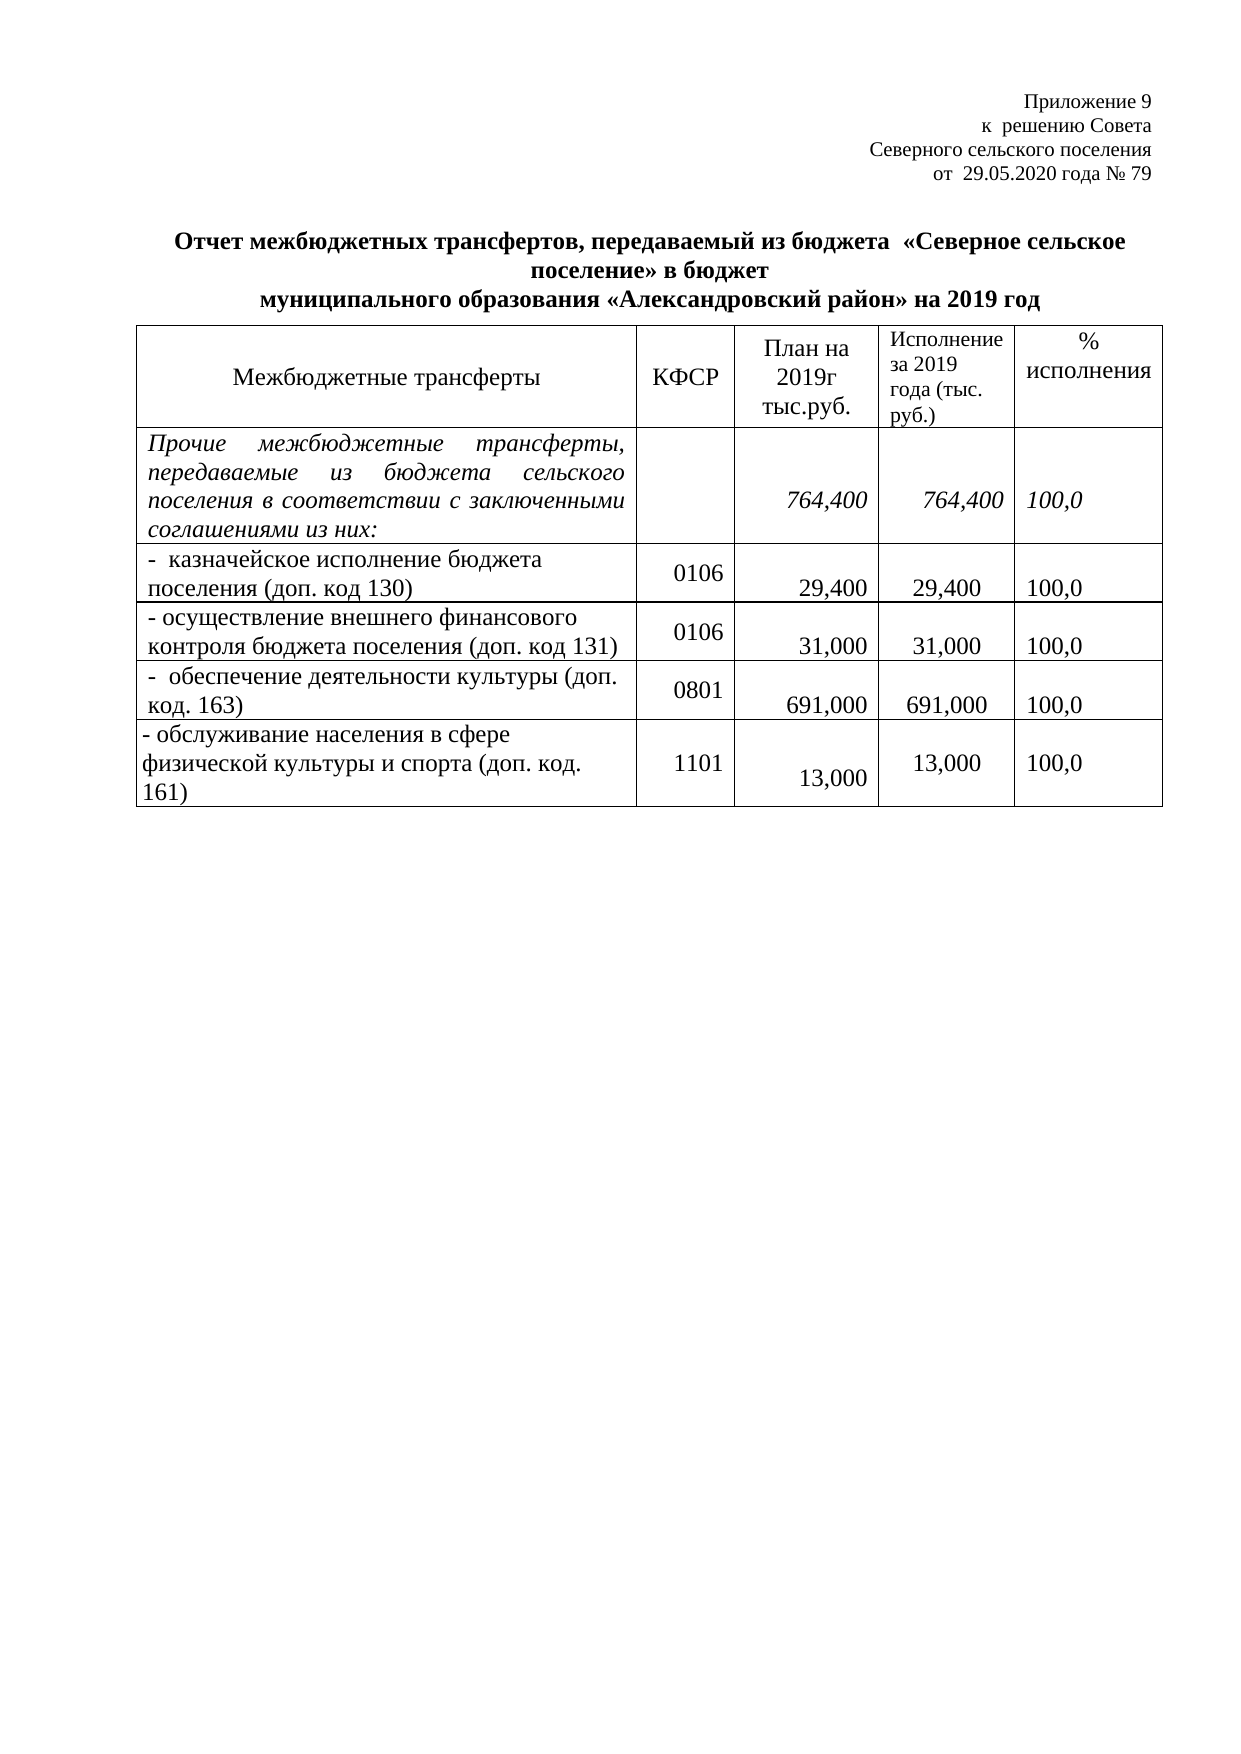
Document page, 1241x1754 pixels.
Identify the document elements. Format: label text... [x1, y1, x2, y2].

table_cell - осуществление внешнего финансового контроля бюджета поселения (доп. код 131) [137, 603, 636, 660]
text муниципального образования «Александровский район» на 2019 год [148, 284, 1152, 312]
table_header Исполнение за 2019 года (тыс. руб.) [879, 326, 1014, 427]
table_cell 0106 [637, 544, 734, 601]
table_cell 100,0 [1015, 720, 1162, 806]
table_cell 691,000 [735, 661, 878, 718]
table_cell - обслуживание населения в сфере физической культуры и спорта (доп. код. 161) [137, 720, 636, 806]
table_cell 0801 [637, 661, 734, 718]
table_cell [637, 428, 734, 543]
text Приложение 9 [148, 89, 1152, 113]
table_header План на 2019г тыс.руб. [735, 326, 878, 427]
table_cell 13,000 [735, 720, 878, 806]
table_cell 29,400 [735, 544, 878, 601]
table_cell 691,000 [879, 661, 1014, 718]
table_cell - казначейское исполнение бюджета поселения (доп. код 130) [137, 544, 636, 601]
table_cell 100,0 [1015, 544, 1162, 601]
text от 29.05.2020 года № 79 [148, 161, 1152, 185]
table_cell 100,0 [1015, 603, 1162, 660]
table_cell 100,0 [1015, 661, 1162, 718]
table_cell 13,000 [879, 720, 1014, 806]
table_cell 31,000 [735, 603, 878, 660]
table_cell 29,400 [879, 544, 1014, 601]
table_header Межбюджетные трансферты [137, 326, 636, 427]
table_cell Прочие межбюджетные трансферты, передаваемые из бюджета сельского поселения в соответствии с заключенными соглашениями из них: [137, 428, 636, 543]
text Отчет межбюджетных трансфертов, передаваемый из бюджета «Северное сельское поселение» в бюджет [148, 226, 1152, 284]
table_cell 764,400 [735, 428, 878, 543]
table_header % исполнения [1015, 326, 1162, 427]
text Северного сельского поселения [148, 137, 1152, 161]
text к решению Совета [148, 113, 1152, 137]
table_cell 1101 [637, 720, 734, 806]
table_header КФСР [637, 326, 734, 427]
table_cell 31,000 [879, 603, 1014, 660]
table_cell 100,0 [1015, 428, 1162, 543]
table_cell 764,400 [879, 428, 1014, 543]
table_cell 0106 [637, 603, 734, 660]
table_cell - обеспечение деятельности культуры (доп. код. 163) [137, 661, 636, 718]
